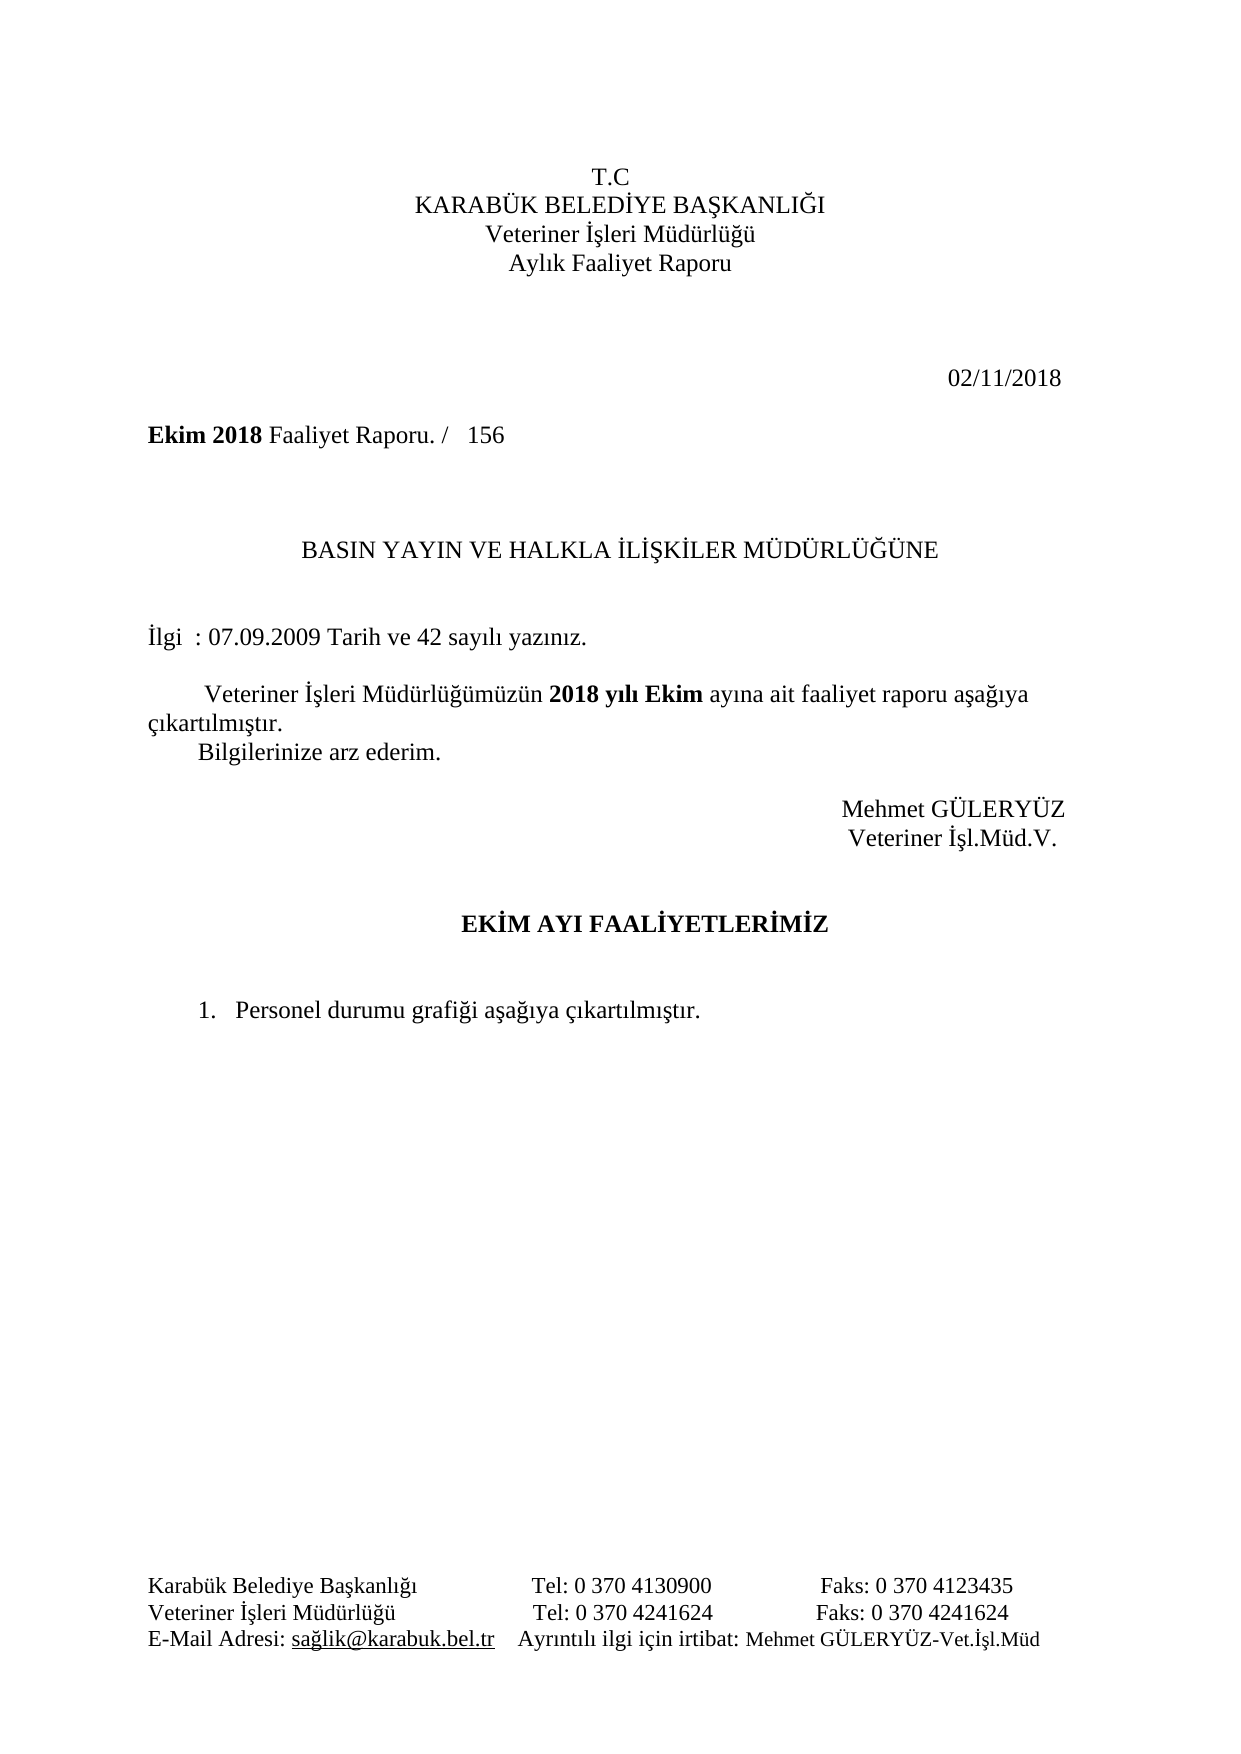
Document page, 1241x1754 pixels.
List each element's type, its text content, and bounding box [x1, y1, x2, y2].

text Veteriner İşleri Müdürlüğü [148, 219, 1093, 248]
list Personel durumu grafiği aşağıya çıkartılmıştır. [198, 995, 1093, 1024]
text KARABÜK BELEDİYE BAŞKANLIĞI [148, 190, 1093, 219]
text Mehmet GÜLERYÜZ [148, 794, 1093, 823]
text Aylık Faaliyet Raporu [148, 248, 1093, 277]
text Bilgilerinize arz ederim. [148, 737, 1093, 765]
text Ekim 2018 Faaliyet Raporu. / 156 [148, 420, 1093, 449]
text Veteriner İşl.Müd.V. [148, 823, 1093, 852]
text İlgi : 07.09.2009 Tarih ve 42 sayılı yazınız. [148, 622, 1093, 650]
text Veteriner İşleri Müdürlüğümüzün 2018 yılı Ekim ayına ait faaliyet raporu aşağıya çıkartılmıştır. [148, 679, 1093, 737]
text T.C [148, 162, 1093, 190]
text EKİM AYI FAALİYETLERİMİZ [148, 909, 1093, 938]
text BASIN YAYIN VE HALKLA İLİŞKİLER MÜDÜRLÜĞÜNE [148, 535, 1093, 564]
text 02/11/2018 [148, 363, 1093, 392]
